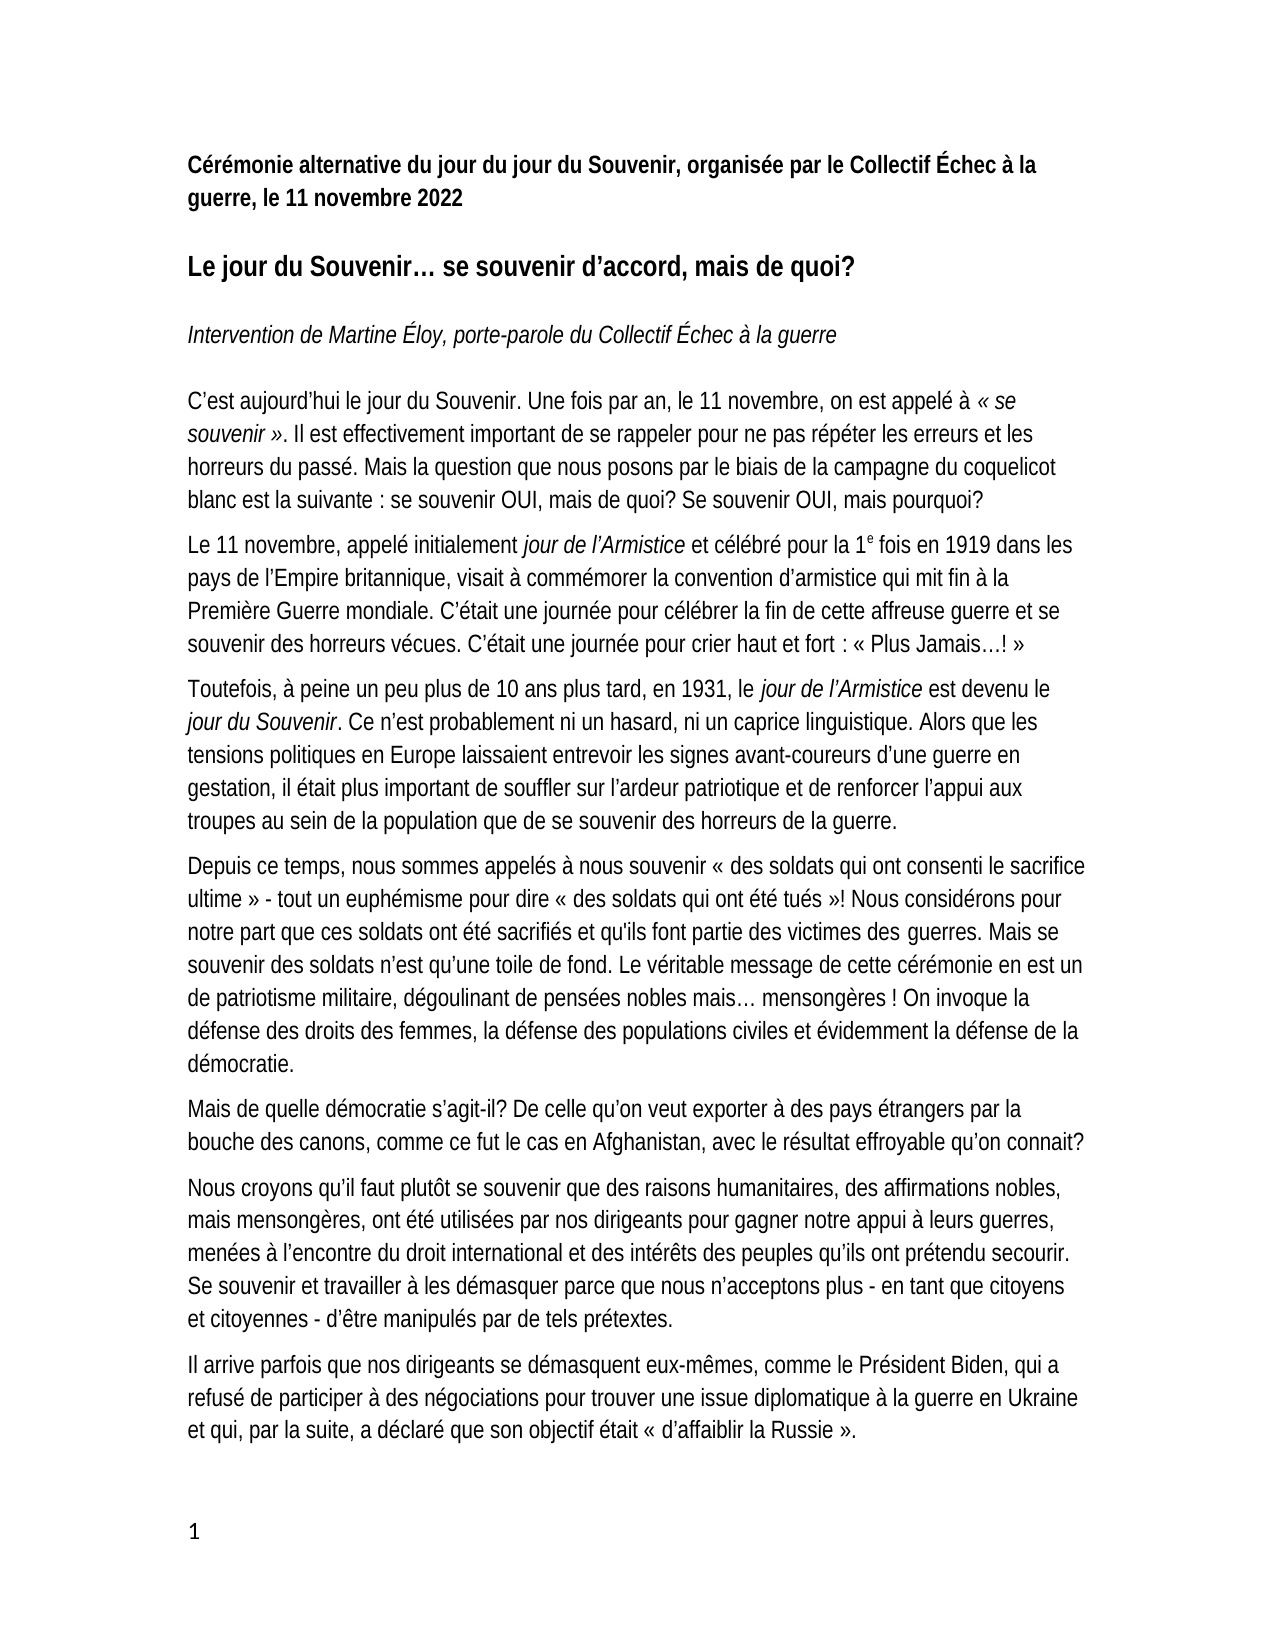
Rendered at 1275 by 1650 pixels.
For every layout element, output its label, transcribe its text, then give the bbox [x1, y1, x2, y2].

text Toutefois, à peine un peu plus de 10 ans plus tard, en 1931, le jour de l’Armistice est devenu le jour du Souvenir. Ce n’est probablement ni un hasard, ni un caprice linguistique. Alors que les tensions politiques en Europe laissaient entrevoir les signes avant-coureurs d’une guerre en gestation, il était plus important de souffler sur l’ardeur patriotique et de renforcer l’appui aux troupes au sein de la population que de se souvenir des horreurs de la guerre. [187, 674, 1087, 834]
text Depuis ce temps, nous sommes appelés à nous souvenir « des soldats qui ont consenti le sacrifice ultime » - tout un euphémisme pour dire « des soldats qui ont été tués »! Nous considérons pour notre part que ces soldats ont été sacrifiés et qu'ils font partie des victimes des guerres. Mais se souvenir des soldats n’est qu’une toile de fond. Le véritable message de cette cérémonie en est un de patriotisme militaire, dégoulinant de pensées nobles mais… mensongères ! On invoque la défense des droits des femmes, la défense des populations civiles et évidemment la défense de la démocratie. [187, 851, 1087, 1077]
text C’est aujourd’hui le jour du Souvenir. Une fois par an, le 11 novembre, on est appelé à « se souvenir ». Il est effectivement important de se rappeler pour ne pas répéter les erreurs et les horreurs du passé. Mais la question que nous posons par le biais de la campagne du coquelicot blanc est la suivante : se souvenir OUI, mais de quoi? Se souvenir OUI, mais pourquoi? [187, 386, 1087, 513]
text Le jour du Souvenir… se souvenir d’accord, mais de quoi? [187, 249, 1087, 282]
text Intervention de Martine Éloy, porte-parole du Collectif Échec à la guerre [187, 320, 1087, 349]
text Le 11 novembre, appelé initialement jour de l’Armistice et célébré pour la 1e fois en 1919 dans les pays de l’Empire britannique, visait à commémorer la convention d’armistice qui mit fin à la Première Guerre mondiale. C’était une journée pour célébrer la fin de cette affreuse guerre et se souvenir des horreurs vécues. C’était une journée pour crier haut et fort : « Plus Jamais…! » [187, 530, 1087, 657]
text Cérémonie alternative du jour du jour du Souvenir, organisée par le Collectif Échec à la guerre, le 11 novembre 2022 [187, 150, 1087, 212]
text Mais de quelle démocratie s’agit-il? De celle qu’on veut exporter à des pays étrangers par la bouche des canons, comme ce fut le cas en Afghanistan, avec le résultat effroyable qu’on connait? [187, 1094, 1087, 1156]
text Nous croyons qu’il faut plutôt se souvenir que des raisons humanitaires, des affirmations nobles, mais mensongères, ont été utilisées par nos dirigeants pour gagner notre appui à leurs guerres, menées à l’encontre du droit international et des intérêts des peuples qu’ils ont prétendu secourir. Se souvenir et travailler à les démasquer parce que nous n’acceptons plus - en tant que citoyens et citoyennes - d’être manipulés par de tels prétextes. [187, 1173, 1087, 1333]
text Il arrive parfois que nos dirigeants se démasquent eux-mêmes, comme le Président Biden, qui a refusé de participer à des négociations pour trouver une issue diplomatique à la guerre en Ukraine et qui, par la suite, a déclaré que son objectif était « d’affaiblir la Russie ». [187, 1350, 1087, 1444]
